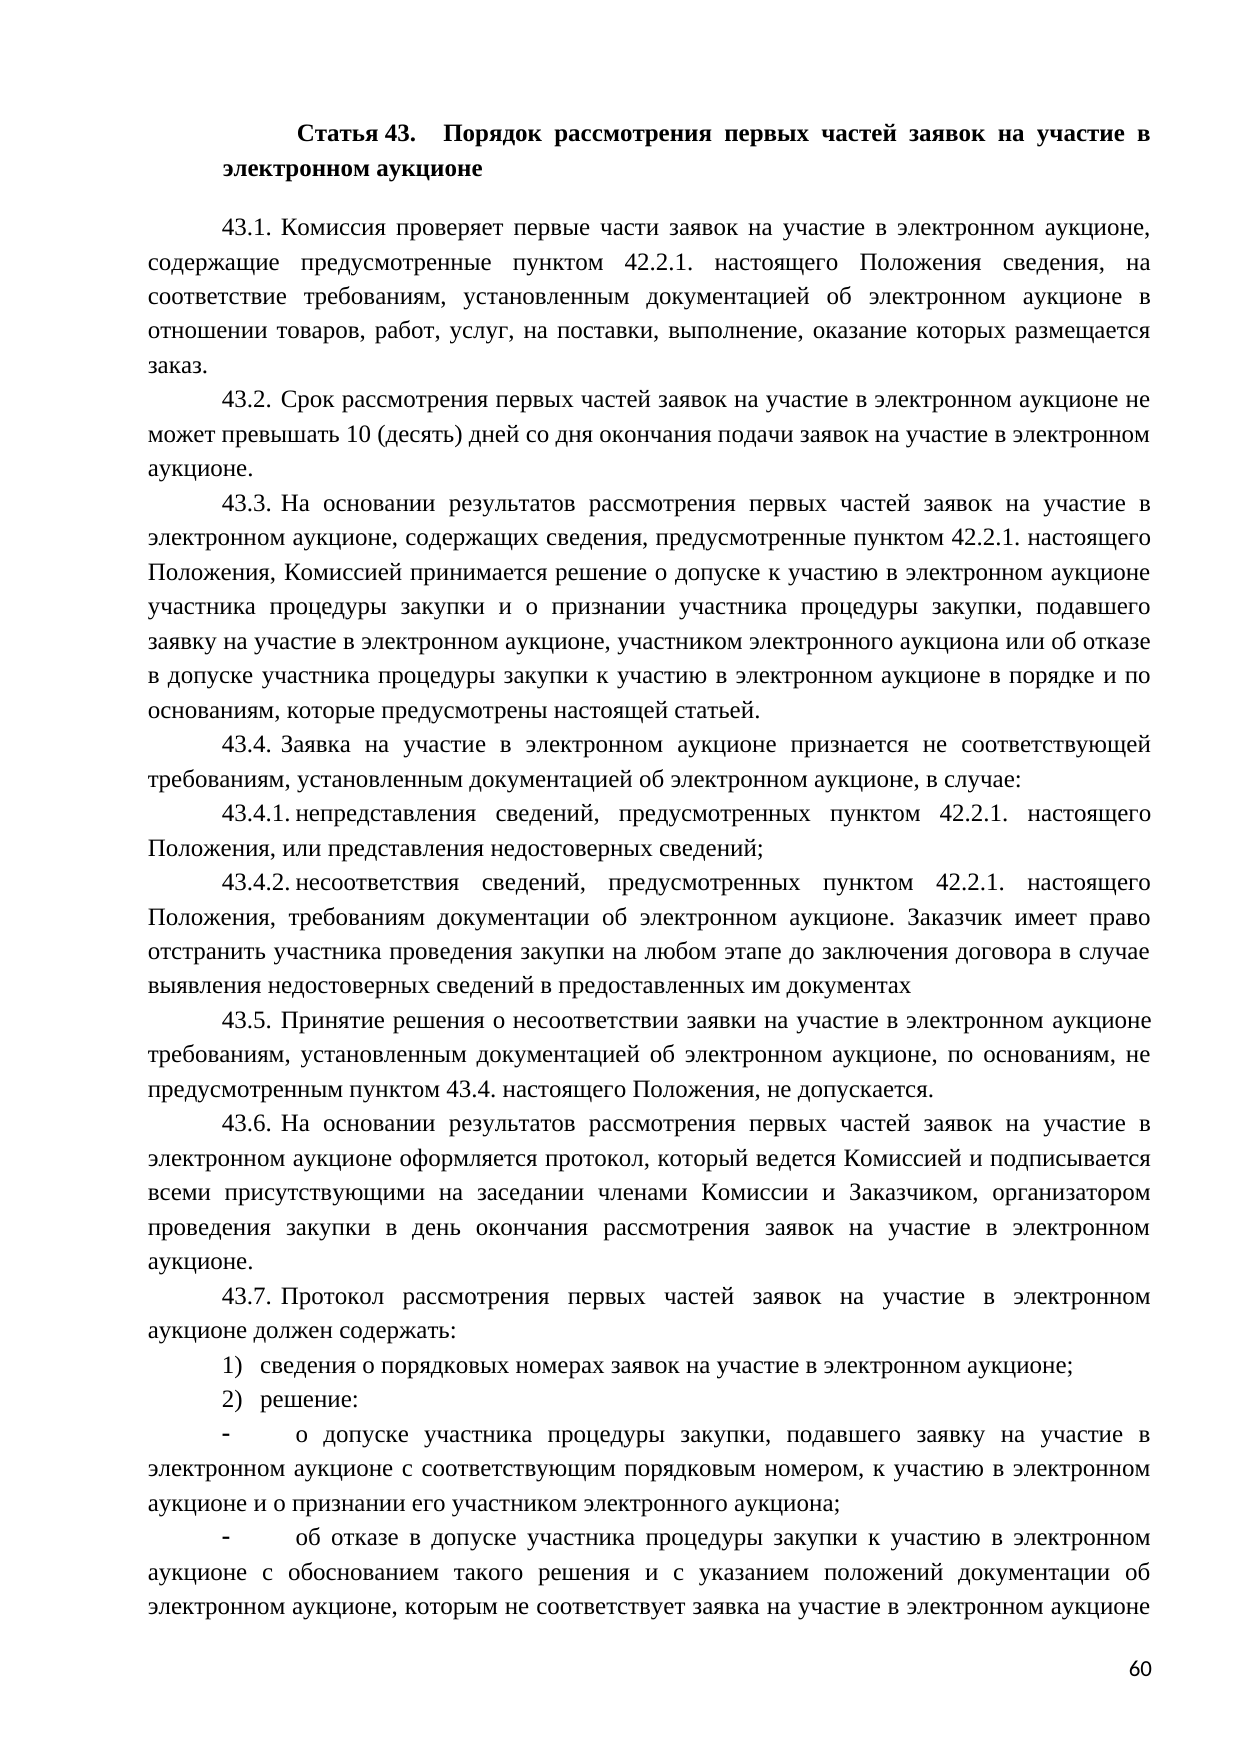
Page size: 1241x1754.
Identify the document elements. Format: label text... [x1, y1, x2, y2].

list Срок рассмотрения первых частей заявок на участие в электронном аукционе не может превышать 10 (десять) дней со дня окончания подачи заявок на участие в электронном аукционе. [148, 384, 1152, 482]
list На основании результатов рассмотрения первых частей заявок на участие в электронном аукционе оформляется протокол, который ведется Комиссией и подписывается всеми присутствующими на заседании членами Комиссии и Заказчиком, организатором проведения закупки в день окончания рассмотрения заявок на участие в электронном аукционе. [148, 1108, 1152, 1275]
list непредставления сведений, предусмотренных пунктом 42.2.1. настоящего Положения, или представления недостоверных сведений; [148, 798, 1152, 861]
list сведения о порядковых номерах заявок на участие в электронном аукционе; [148, 1350, 1152, 1379]
list решение: [148, 1384, 1152, 1413]
list несоответствия сведений, предусмотренных пунктом 42.2.1. настоящего Положения, требованиям документации об электронном аукционе. Заказчик имеет право отстранить участника проведения закупки на любом этапе до заключения договора в случае выявления недостоверных сведений в предоставленных им документах [148, 867, 1152, 999]
list Комиссия проверяет первые части заявок на участие в электронном аукционе, содержащие предусмотренные пунктом 42.2.1. настоящего Положения сведения, на соответствие требованиям, установленным документацией об электронном аукционе в отношении товаров, работ, услуг, на поставки, выполнение, оказание которых размещается заказ. [148, 212, 1152, 379]
list Заявка на участие в электронном аукционе признается не соответствующей требованиям, установленным документацией об электронном аукционе, в случае: [148, 729, 1152, 792]
list о допуске участника процедуры закупки, подавшего заявку на участие в электронном аукционе с соответствующим порядковым номером, к участию в электронном аукционе и о признании его участником электронного аукциона; [148, 1419, 1152, 1517]
list Порядок рассмотрения первых частей заявок на участие в электронном аукционе [223, 118, 1152, 181]
list Принятие решения о несоответствии заявки на участие в электронном аукционе требованиям, установленным документацией об электронном аукционе, по основаниям, не предусмотренным пунктом 43.4. настоящего Положения, не допускается. [148, 1005, 1152, 1103]
list На основании результатов рассмотрения первых частей заявок на участие в электронном аукционе, содержащих сведения, предусмотренные пунктом 42.2.1. настоящего Положения, Комиссией принимается решение о допуске к участию в электронном аукционе участника процедуры закупки и о признании участника процедуры закупки, подавшего заявку на участие в электронном аукционе, участником электронного аукциона или об отказе в допуске участника процедуры закупки к участию в электронном аукционе в порядке и по основаниям, которые предусмотрены настоящей статьей. [148, 488, 1152, 723]
list Протокол рассмотрения первых частей заявок на участие в электронном аукционе должен содержать: [148, 1281, 1152, 1344]
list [148, 1522, 1152, 1620]
